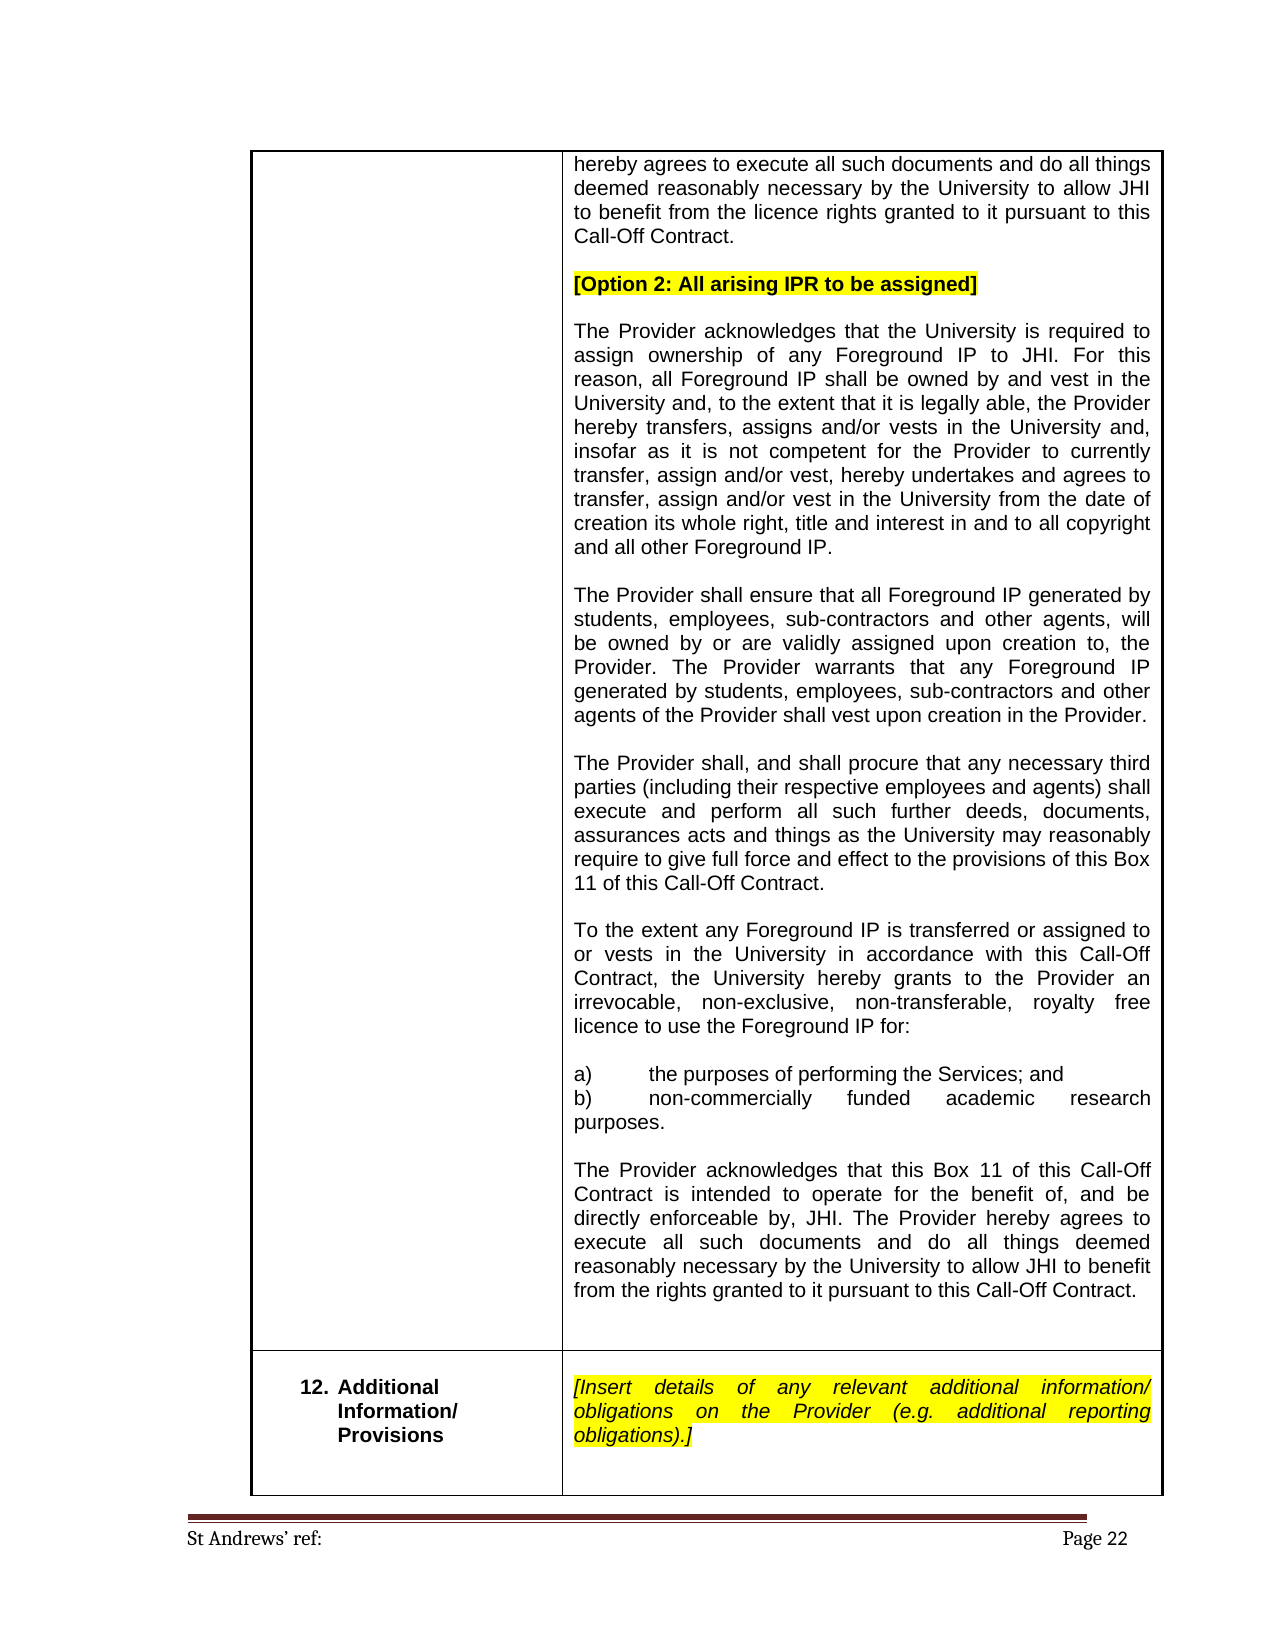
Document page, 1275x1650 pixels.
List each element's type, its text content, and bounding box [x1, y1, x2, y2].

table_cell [253, 152, 562, 1349]
table_cell Additional Information/ Provisions [253, 1351, 562, 1495]
table_cell [Insert details of any relevant additional information/ obligations on the Provider (e.g. additional reporting obligations).] [563, 1351, 1161, 1495]
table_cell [563, 152, 1161, 1349]
